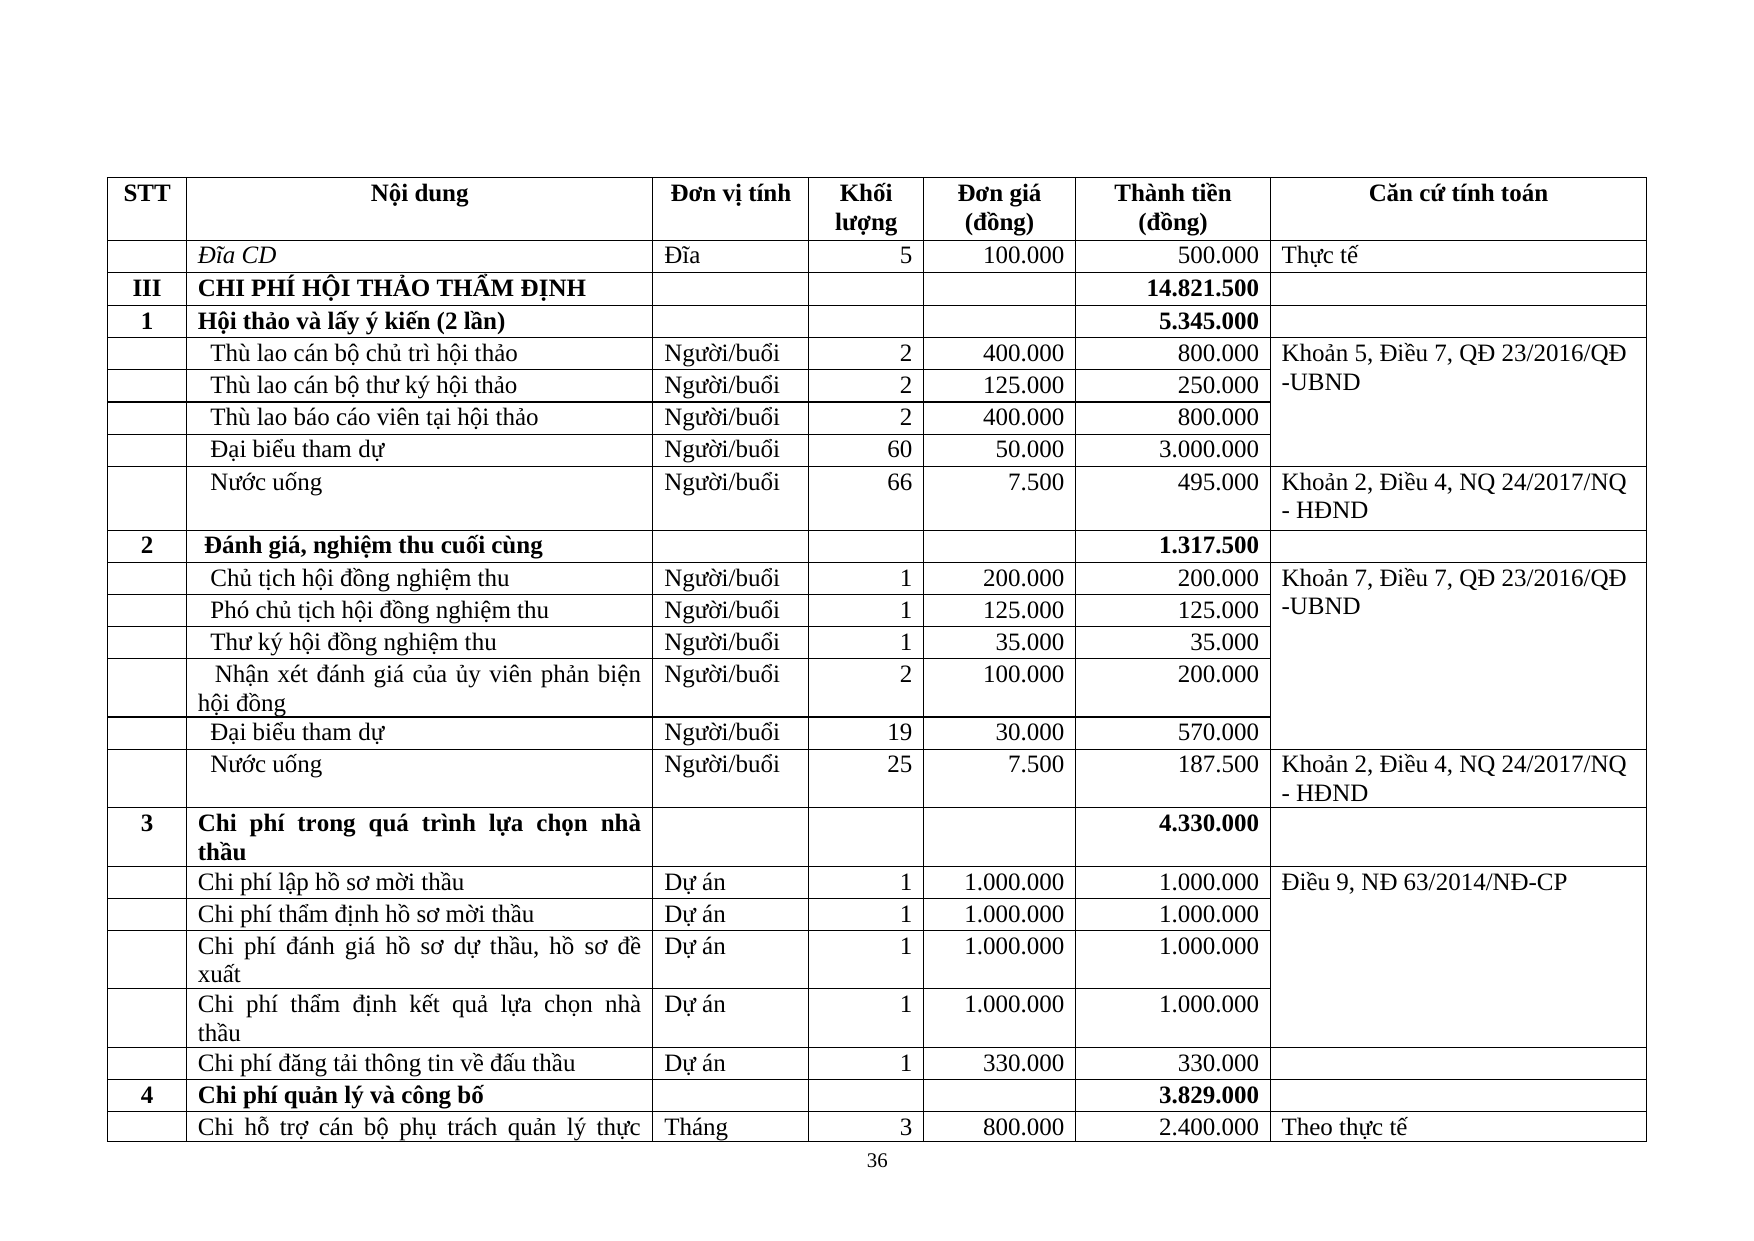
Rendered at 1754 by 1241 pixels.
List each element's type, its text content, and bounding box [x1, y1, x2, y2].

table_cell Người/buổi [653, 659, 808, 716]
table_cell 100.000 [924, 241, 1075, 272]
table_cell 1 [809, 899, 923, 930]
table_cell 1.000.000 [1076, 989, 1270, 1047]
table_cell [809, 1080, 923, 1111]
table_cell [653, 273, 808, 305]
table_cell 4.330.000 [1076, 808, 1270, 866]
table_cell 800.000 [1076, 338, 1270, 369]
table_cell Dự án [653, 931, 808, 988]
table_cell Khoản 7, Điều 7, QĐ 23/2016/QĐ -UBND [1271, 563, 1646, 748]
table_cell 2 [809, 403, 923, 433]
table_cell Hội thảo và lấy ý kiến (2 lần) [187, 306, 652, 337]
table_cell 570.000 [1076, 718, 1270, 748]
table_cell Người/buổi [653, 435, 808, 466]
table_header Khối lượng [809, 178, 923, 239]
table_cell 3.829.000 [1076, 1080, 1270, 1111]
table_cell 1 [809, 989, 923, 1047]
table_cell 100.000 [924, 659, 1075, 716]
table_cell 1 [809, 563, 923, 594]
table_cell 35.000 [1076, 627, 1270, 658]
table_cell [108, 403, 186, 433]
table_cell 200.000 [1076, 563, 1270, 594]
table_cell [653, 1080, 808, 1111]
table_cell Phó chủ tịch hội đồng nghiệm thu [187, 595, 652, 626]
table_cell 7.500 [924, 750, 1075, 807]
table_cell [924, 306, 1075, 337]
table_cell Nước uống [187, 750, 652, 807]
table_cell [1271, 808, 1646, 866]
table_cell Nhận xét đánh giá của ủy viên phản biện hội đồng [187, 659, 652, 716]
table_cell 250.000 [1076, 370, 1270, 401]
table_cell Người/buổi [653, 718, 808, 748]
table_cell Thực tế [1271, 241, 1646, 272]
table_cell 800.000 [1076, 403, 1270, 433]
table_cell 2.400.000 [1076, 1112, 1270, 1141]
table_header Căn cứ tính toán [1271, 178, 1646, 239]
table_cell [1271, 1048, 1646, 1079]
table_cell Người/buổi [653, 595, 808, 626]
table_cell 5 [809, 241, 923, 272]
table_cell 14.821.500 [1076, 273, 1270, 305]
table_cell 125.000 [924, 370, 1075, 401]
table_cell [108, 467, 186, 529]
table_cell [924, 273, 1075, 305]
table_header Nội dung [187, 178, 652, 239]
table_cell [924, 1080, 1075, 1111]
table_cell 500.000 [1076, 241, 1270, 272]
table_cell [108, 241, 186, 272]
table_cell Người/buổi [653, 467, 808, 529]
table_cell Người/buổi [653, 563, 808, 594]
table_cell Nước uống [187, 467, 652, 529]
table_cell Người/buổi [653, 627, 808, 658]
table_cell 60 [809, 435, 923, 466]
table_cell Chi phí trong quá trình lựa chọn nhà thầu [187, 808, 652, 866]
table_cell 400.000 [924, 403, 1075, 433]
table_cell [108, 338, 186, 369]
table_cell Chi phí đánh giá hồ sơ dự thầu, hồ sơ đề xuất [187, 931, 652, 988]
table_cell 1.000.000 [1076, 867, 1270, 898]
table_cell 50.000 [924, 435, 1075, 466]
table_cell 35.000 [924, 627, 1075, 658]
table_cell 1 [809, 867, 923, 898]
table_cell Điều 9, NĐ 63/2014/NĐ-CP [1271, 867, 1646, 1047]
table_cell [1271, 306, 1646, 337]
table_cell [809, 808, 923, 866]
table_cell Dự án [653, 899, 808, 930]
table_cell 1.317.500 [1076, 531, 1270, 562]
table_cell 5.345.000 [1076, 306, 1270, 337]
table_cell Chi phí thẩm định hồ sơ mời thầu [187, 899, 652, 930]
table_cell Thù lao cán bộ chủ trì hội thảo [187, 338, 652, 369]
table_cell Người/buổi [653, 403, 808, 433]
table_cell Chi phí quản lý và công bố [187, 1080, 652, 1111]
table_cell Đánh giá, nghiệm thu cuối cùng [187, 531, 652, 562]
table_cell Dự án [653, 1048, 808, 1079]
table_cell 1 [809, 627, 923, 658]
table_cell Tháng [653, 1112, 808, 1141]
table_cell [108, 595, 186, 626]
table_cell Khoản 2, Điều 4, NQ 24/2017/NQ - HĐND [1271, 750, 1646, 807]
table_cell Thù lao báo cáo viên tại hội thảo [187, 403, 652, 433]
table_cell Người/buổi [653, 338, 808, 369]
table_cell 2 [809, 370, 923, 401]
table_cell Khoản 5, Điều 7, QĐ 23/2016/QĐ -UBND [1271, 338, 1646, 466]
table_cell 7.500 [924, 467, 1075, 529]
table_cell 66 [809, 467, 923, 529]
table_cell 187.500 [1076, 750, 1270, 807]
table_cell 1.000.000 [1076, 931, 1270, 988]
table_cell 400.000 [924, 338, 1075, 369]
table_cell 1.000.000 [1076, 899, 1270, 930]
table_cell Đĩa CD [187, 241, 652, 272]
table_header Đơn giá (đồng) [924, 178, 1075, 239]
table_cell Chi phí đăng tải thông tin về đấu thầu [187, 1048, 652, 1079]
table_cell [108, 718, 186, 748]
table_cell Đại biểu tham dự [187, 435, 652, 466]
table_cell [653, 306, 808, 337]
table_cell 3 [108, 808, 186, 866]
table_cell 1 [108, 306, 186, 337]
table_cell 3.000.000 [1076, 435, 1270, 466]
table_cell Chi phí thẩm định kết quả lựa chọn nhà thầu [187, 989, 652, 1047]
table_cell 1.000.000 [924, 867, 1075, 898]
table_cell [108, 931, 186, 988]
table_cell 3 [809, 1112, 923, 1141]
table_cell 1.000.000 [924, 989, 1075, 1047]
table_cell III [108, 273, 186, 305]
table_cell 330.000 [924, 1048, 1075, 1079]
table_cell [653, 531, 808, 562]
table_cell [924, 808, 1075, 866]
table_cell [108, 563, 186, 594]
table_cell Theo thực tế [1271, 1112, 1646, 1141]
table_header STT [108, 178, 186, 239]
table_cell 495.000 [1076, 467, 1270, 529]
table_cell 1 [809, 931, 923, 988]
table_cell 330.000 [1076, 1048, 1270, 1079]
table_cell 1 [809, 595, 923, 626]
table_cell 1 [809, 1048, 923, 1079]
table_cell [108, 867, 186, 898]
table_cell Thư ký hội đồng nghiệm thu [187, 627, 652, 658]
table_header Thành tiền (đồng) [1076, 178, 1270, 239]
table_cell Đĩa [653, 241, 808, 272]
table_cell [108, 1112, 186, 1141]
table_cell 30.000 [924, 718, 1075, 748]
table_cell [108, 435, 186, 466]
table_cell [108, 1048, 186, 1079]
table_cell Đại biểu tham dự [187, 718, 652, 748]
table_cell [108, 899, 186, 930]
table_cell Dự án [653, 867, 808, 898]
table_cell [809, 306, 923, 337]
table_cell [108, 627, 186, 658]
table_cell 1.000.000 [924, 931, 1075, 988]
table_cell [187, 1112, 652, 1141]
table_cell [108, 750, 186, 807]
table_cell 1.000.000 [924, 899, 1075, 930]
table_cell Chủ tịch hội đồng nghiệm thu [187, 563, 652, 594]
table_cell [1271, 531, 1646, 562]
table_cell [108, 370, 186, 401]
table_cell 2 [108, 531, 186, 562]
table_cell 19 [809, 718, 923, 748]
table_cell Người/buổi [653, 750, 808, 807]
table_cell [809, 273, 923, 305]
table_cell 800.000 [924, 1112, 1075, 1141]
table_cell [809, 531, 923, 562]
table_cell Khoản 2, Điều 4, NQ 24/2017/NQ - HĐND [1271, 467, 1646, 529]
table_cell 125.000 [924, 595, 1075, 626]
table_cell Người/buổi [653, 370, 808, 401]
table_cell [1271, 273, 1646, 305]
table_cell [924, 531, 1075, 562]
table_cell [108, 989, 186, 1047]
table_cell 125.000 [1076, 595, 1270, 626]
table_cell Dự án [653, 989, 808, 1047]
table_cell 4 [108, 1080, 186, 1111]
table_cell 2 [809, 338, 923, 369]
table_cell Thù lao cán bộ thư ký hội thảo [187, 370, 652, 401]
table_cell CHI PHÍ HỘI THẢO THẨM ĐỊNH [187, 273, 652, 305]
table_cell [653, 808, 808, 866]
table_header Đơn vị tính [653, 178, 808, 239]
table_cell 200.000 [1076, 659, 1270, 716]
table_cell [1271, 1080, 1646, 1111]
table_cell 2 [809, 659, 923, 716]
table_cell Chi phí lập hồ sơ mời thầu [187, 867, 652, 898]
table_cell 200.000 [924, 563, 1075, 594]
table_cell 25 [809, 750, 923, 807]
table_cell [108, 659, 186, 716]
